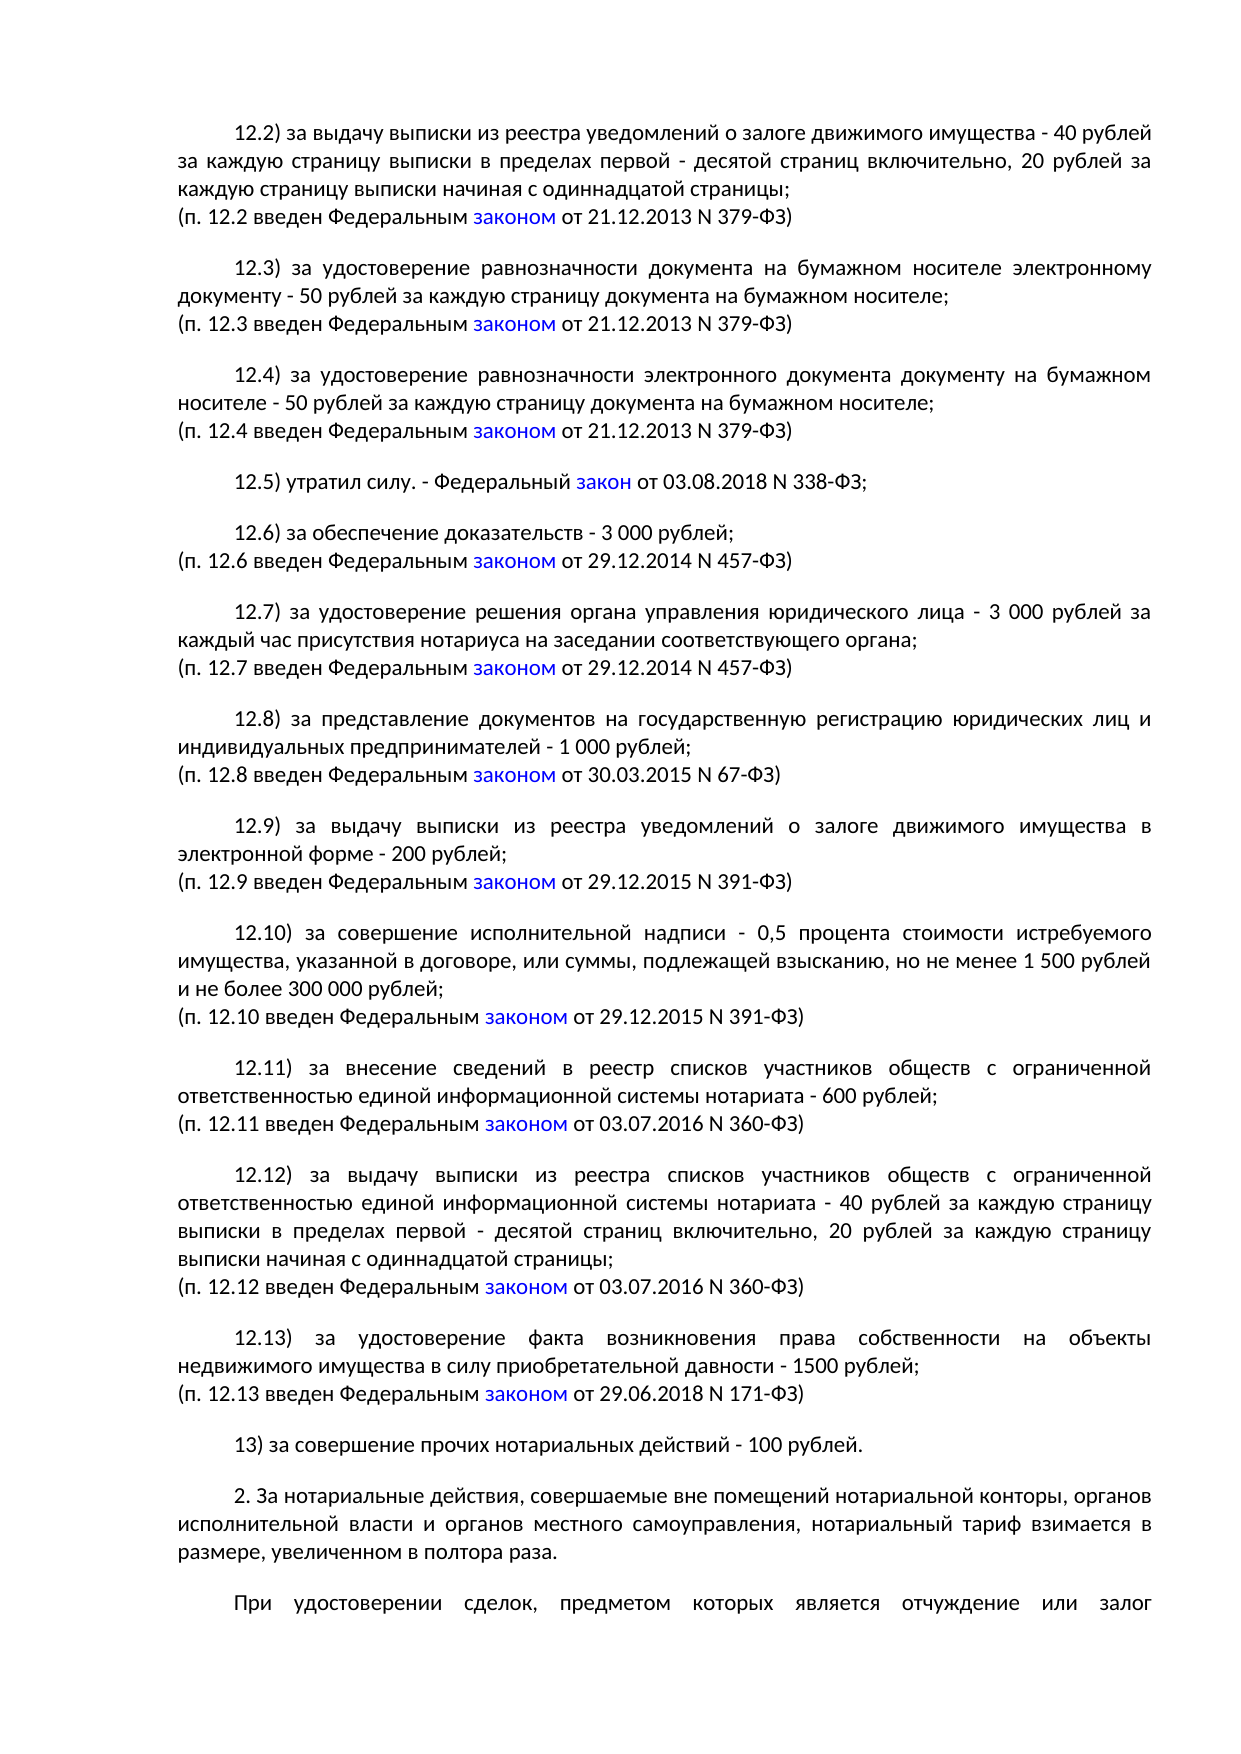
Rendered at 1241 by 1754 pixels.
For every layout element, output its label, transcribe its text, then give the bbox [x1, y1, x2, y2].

text 12.3) за удостоверение равнозначности документа на бумажном носителе электронному документу - 50 рублей за каждую страницу документа на бумажном носителе; [177, 253, 1152, 309]
text 12.10) за совершение исполнительной надписи - 0,5 процента стоимости истребуемого имущества, указанной в договоре, или суммы, подлежащей взысканию, но не менее 1 500 рублей и не более 300 000 рублей; [177, 918, 1152, 1002]
text (п. 12.8 введен Федеральным законом от 30.03.2015 N 67-ФЗ) [177, 760, 1152, 788]
text (п. 12.13 введен Федеральным законом от 29.06.2018 N 171-ФЗ) [177, 1379, 1152, 1407]
text 12.7) за удостоверение решения органа управления юридического лица - 3 000 рублей за каждый час присутствия нотариуса на заседании соответствующего органа; [177, 597, 1152, 653]
text (п. 12.3 введен Федеральным законом от 21.12.2013 N 379-ФЗ) [177, 309, 1152, 337]
text 12.2) за выдачу выписки из реестра уведомлений о залоге движимого имущества - 40 рублей за каждую страницу выписки в пределах первой - десятой страниц включительно, 20 рублей за каждую страницу выписки начиная с одиннадцатой страницы; [177, 118, 1152, 202]
text (п. 12.10 введен Федеральным законом от 29.12.2015 N 391-ФЗ) [177, 1002, 1152, 1030]
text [177, 1588, 1152, 1616]
text (п. 12.7 введен Федеральным законом от 29.12.2014 N 457-ФЗ) [177, 653, 1152, 681]
text (п. 12.11 введен Федеральным законом от 03.07.2016 N 360-ФЗ) [177, 1109, 1152, 1137]
text 12.12) за выдачу выписки из реестра списков участников обществ с ограниченной ответственностью единой информационной системы нотариата - 40 рублей за каждую страницу выписки в пределах первой - десятой страниц включительно, 20 рублей за каждую страницу выписки начиная с одиннадцатой страницы; [177, 1160, 1152, 1272]
text 12.6) за обеспечение доказательств - 3 000 рублей; [177, 518, 1152, 546]
text (п. 12.4 введен Федеральным законом от 21.12.2013 N 379-ФЗ) [177, 416, 1152, 444]
text 12.11) за внесение сведений в реестр списков участников обществ с ограниченной ответственностью единой информационной системы нотариата - 600 рублей; [177, 1053, 1152, 1109]
text (п. 12.9 введен Федеральным законом от 29.12.2015 N 391-ФЗ) [177, 867, 1152, 895]
text 12.4) за удостоверение равнозначности электронного документа документу на бумажном носителе - 50 рублей за каждую страницу документа на бумажном носителе; [177, 360, 1152, 416]
text 13) за совершение прочих нотариальных действий - 100 рублей. [177, 1430, 1152, 1458]
text (п. 12.12 введен Федеральным законом от 03.07.2016 N 360-ФЗ) [177, 1272, 1152, 1300]
text 12.5) утратил силу. - Федеральный закон от 03.08.2018 N 338-ФЗ; [177, 467, 1152, 495]
text 12.13) за удостоверение факта возникновения права собственности на объекты недвижимого имущества в силу приобретательной давности - 1500 рублей; [177, 1323, 1152, 1379]
text (п. 12.6 введен Федеральным законом от 29.12.2014 N 457-ФЗ) [177, 546, 1152, 574]
text 2. За нотариальные действия, совершаемые вне помещений нотариальной конторы, органов исполнительной власти и органов местного самоуправления, нотариальный тариф взимается в размере, увеличенном в полтора раза. [177, 1481, 1152, 1565]
text 12.9) за выдачу выписки из реестра уведомлений о залоге движимого имущества в электронной форме - 200 рублей; [177, 811, 1152, 867]
text (п. 12.2 введен Федеральным законом от 21.12.2013 N 379-ФЗ) [177, 202, 1152, 230]
text 12.8) за представление документов на государственную регистрацию юридических лиц и индивидуальных предпринимателей - 1 000 рублей; [177, 704, 1152, 760]
